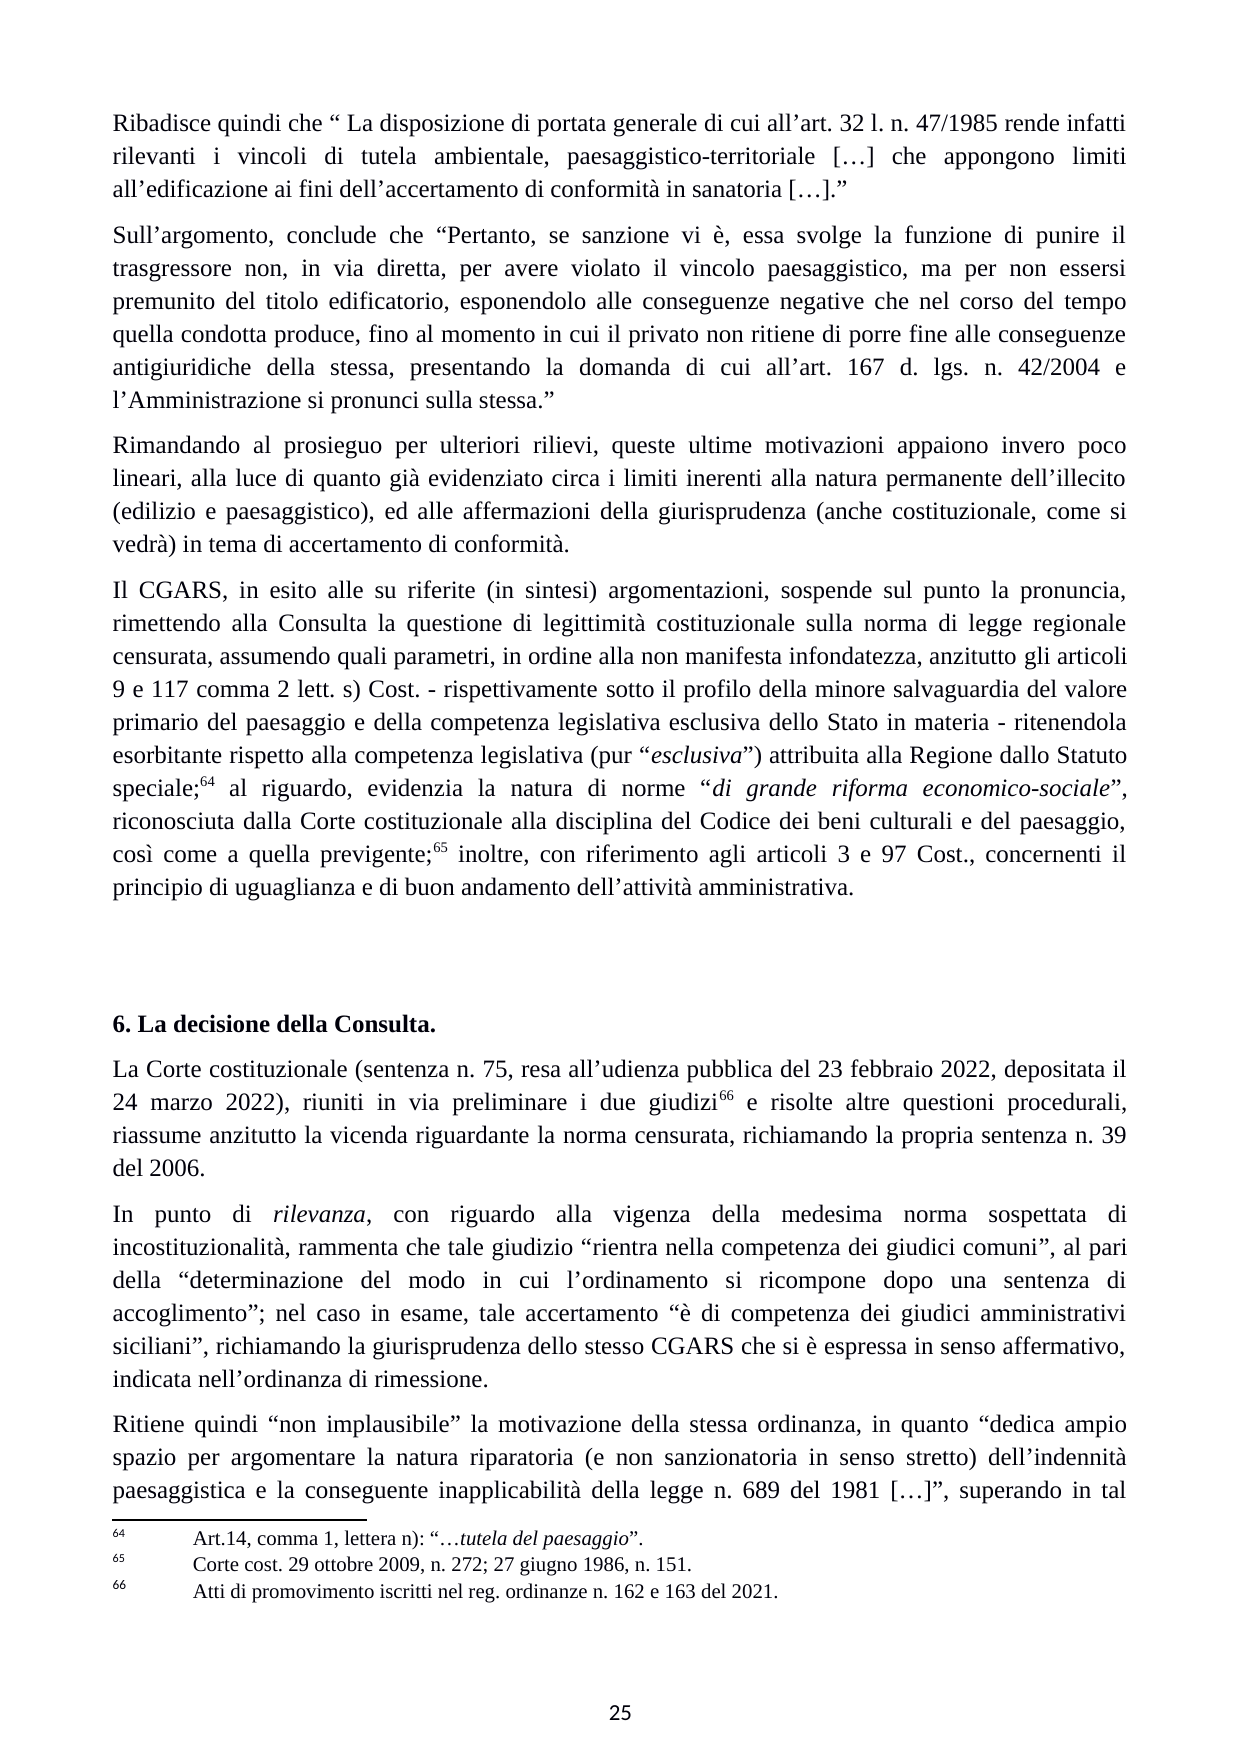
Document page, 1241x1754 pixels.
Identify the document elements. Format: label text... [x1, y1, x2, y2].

text Rimandando al prosieguo per ulteriori rilievi, queste ultime motivazioni appaiono invero poco lineari, alla luce di quanto già evidenziato circa i limiti inerenti alla natura permanente dell’illecito (edilizio e paesaggistico), ed alle affermazioni della giurisprudenza (anche costituzionale, come si vedrà) in tema di accertamento di conformità. [112, 430, 1128, 558]
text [112, 1409, 1128, 1504]
text Sull’argomento, conclude che “Pertanto, se sanzione vi è, essa svolge la funzione di punire il trasgressore non, in via diretta, per avere violato il vincolo paesaggistico, ma per non essersi premunito del titolo edificatorio, esponendolo alle conseguenze negative che nel corso del tempo quella condotta produce, fino al momento in cui il privato non ritiene di porre fine alle conseguenze antigiuridiche della stessa, presentando la domanda di cui all’art. 167 d. lgs. n. 42/2004 e l’Amministrazione si pronunci sulla stessa.” [112, 220, 1128, 413]
text Ribadisce quindi che “ La disposizione di portata generale di cui all’art. 32 l. n. 47/1985 rende infatti rilevanti i vincoli di tutela ambientale, paesaggistico-territoriale […] che appongono limiti all’edificazione ai fini dell’accertamento di conformità in sanatoria […].” [112, 108, 1128, 203]
text 6. La decisione della Consulta. [112, 1009, 1128, 1037]
text La Corte costituzionale (sentenza n. 75, resa all’udienza pubblica del 23 febbraio 2022, depositata il 24 marzo 2022), riuniti in via preliminare i due giudizi e risolte altre questioni procedurali, riassume anzitutto la vicenda riguardante la norma censurata, richiamando la propria sentenza n. 39 del 2006. [112, 1054, 1128, 1182]
text In punto di rilevanza, con riguardo alla vigenza della medesima norma sospettata di incostituzionalità, rammenta che tale giudizio “rientra nella competenza dei giudici comuni”, al pari della “determinazione del modo in cui l’ordinamento si ricompone dopo una sentenza di accoglimento”; nel caso in esame, tale accertamento “è di competenza dei giudici amministrativi siciliani”, richiamando la giurisprudenza dello stesso CGARS che si è espressa in senso affermativo, indicata nell’ordinanza di rimessione. [112, 1199, 1128, 1393]
text Il CGARS, in esito alle su riferite (in sintesi) argomentazioni, sospende sul punto la pronuncia, rimettendo alla Consulta la questione di legittimità costituzionale sulla norma di legge regionale censurata, assumendo quali parametri, in ordine alla non manifesta infondatezza, anzitutto gli articoli 9 e 117 comma 2 lett. s) Cost. - rispettivamente sotto il profilo della minore salvaguardia del valore primario del paesaggio e della competenza legislativa esclusiva dello Stato in materia - ritenendola esorbitante rispetto alla competenza legislativa (pur “esclusiva”) attribuita alla Regione dallo Statuto speciale; al riguardo, evidenzia la natura di norme “di grande riforma economico-sociale”, riconosciuta dalla Corte costituzionale alla disciplina del Codice dei beni culturali e del paesaggio, così come a quella previgente; inoltre, con riferimento agli articoli 3 e 97 Cost., concernenti il principio di uguaglianza e di buon andamento dell’attività amministrativa. [112, 575, 1128, 901]
